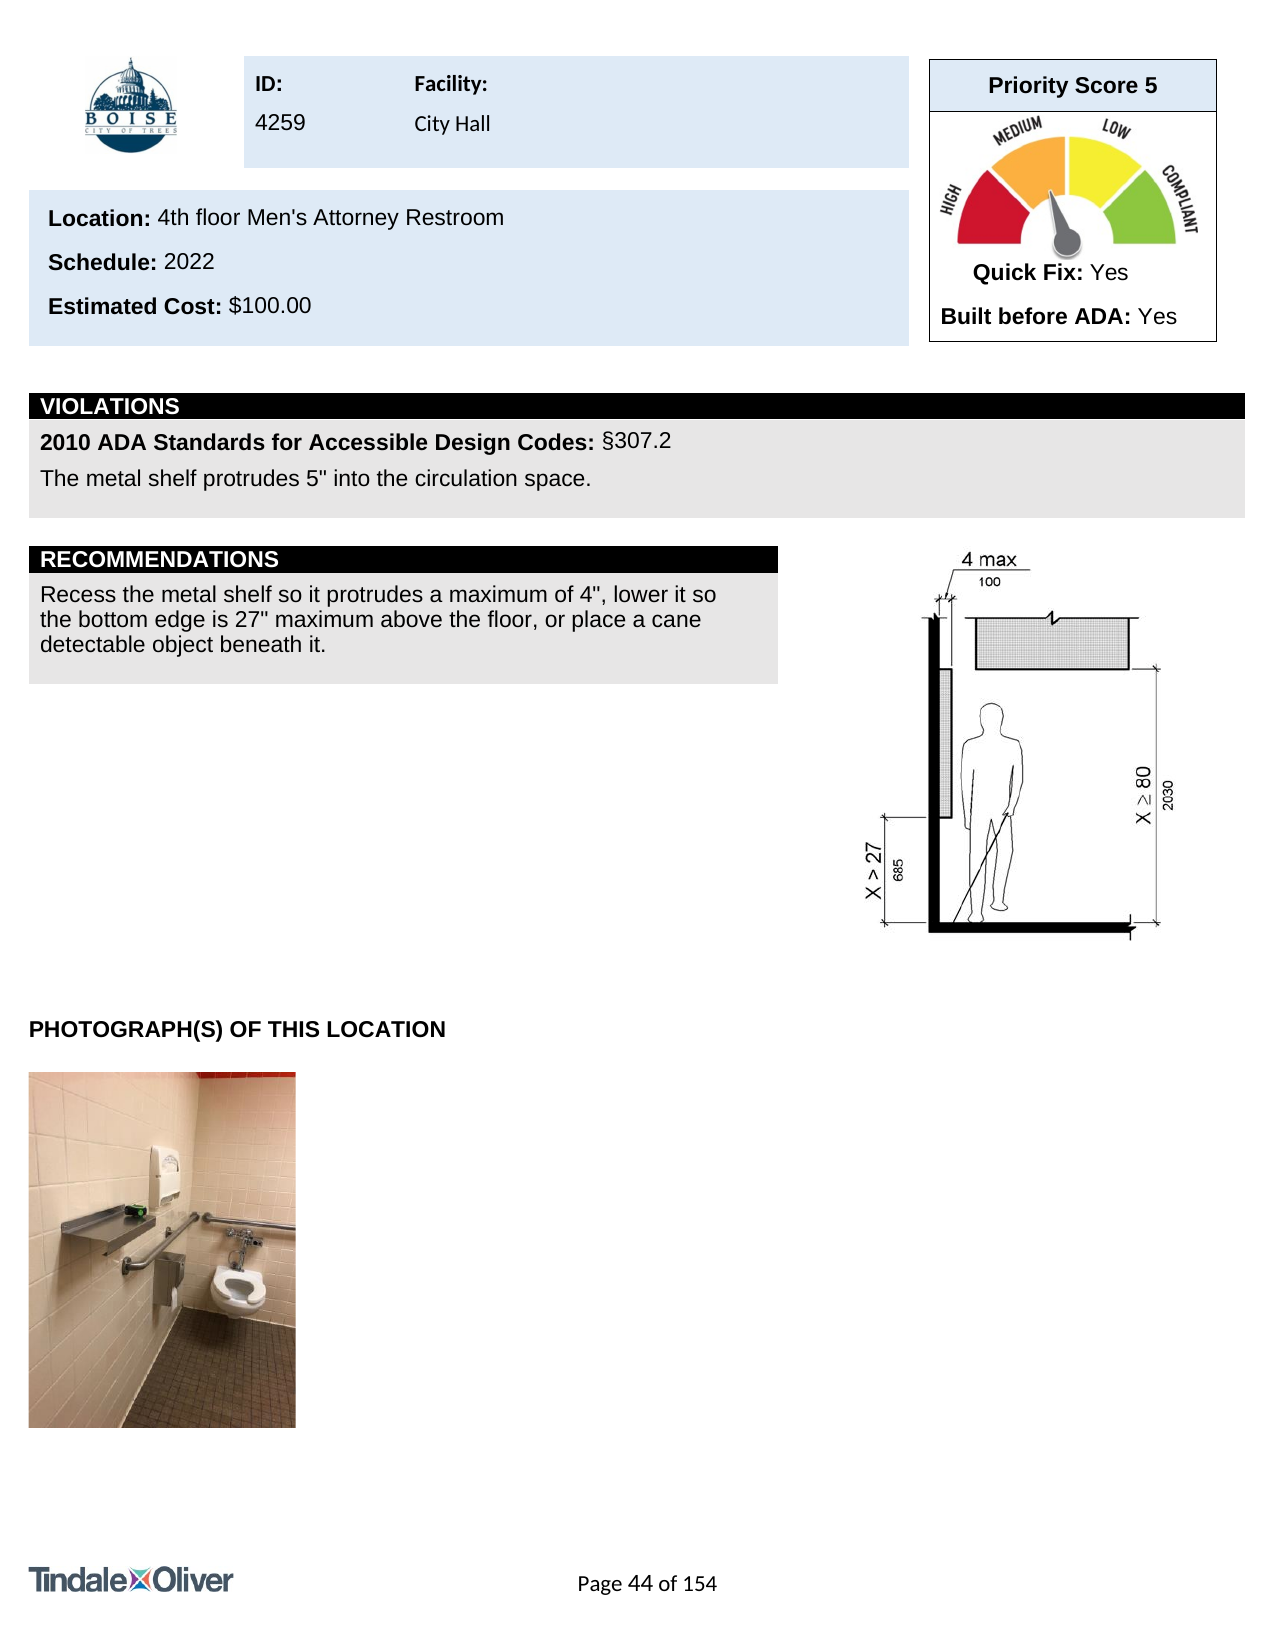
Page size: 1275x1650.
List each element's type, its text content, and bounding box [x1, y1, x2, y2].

picture [84, 56, 178, 154]
picture [28, 1566, 234, 1592]
table_cell Recess the metal shelf so it protrudes a maximum of 4", lower it so the bottom edge is 27" maximum above the floor, or place a cane detectable object beneath it. [29, 573, 778, 684]
table_header VIOLATIONS [29, 393, 1245, 419]
table_header Location: 4th floor Men's Attorney Restroom Schedule: 2022 Estimated Cost: $100.00 [29, 190, 909, 346]
picture [28, 1072, 296, 1428]
table_cell Quick Fix: Yes Built before ADA: Yes [930, 112, 1216, 341]
table_header Priority Score 5 [930, 60, 1216, 111]
table_header ID: 4259 [244, 56, 403, 168]
table_header Facility: City Hall [403, 56, 909, 168]
table_cell 2010 ADA Standards for Accessible Design Codes: §307.2 The metal shelf protrudes 5" into the circulation space. [29, 420, 1245, 518]
subtitle PHOTOGRAPH(S) OF THIS LOCATION [28, 1016, 1246, 1042]
table_header RECOMMENDATIONS [29, 546, 778, 573]
picture [864, 546, 1176, 941]
table_header [29, 56, 243, 168]
picture [938, 112, 1202, 260]
